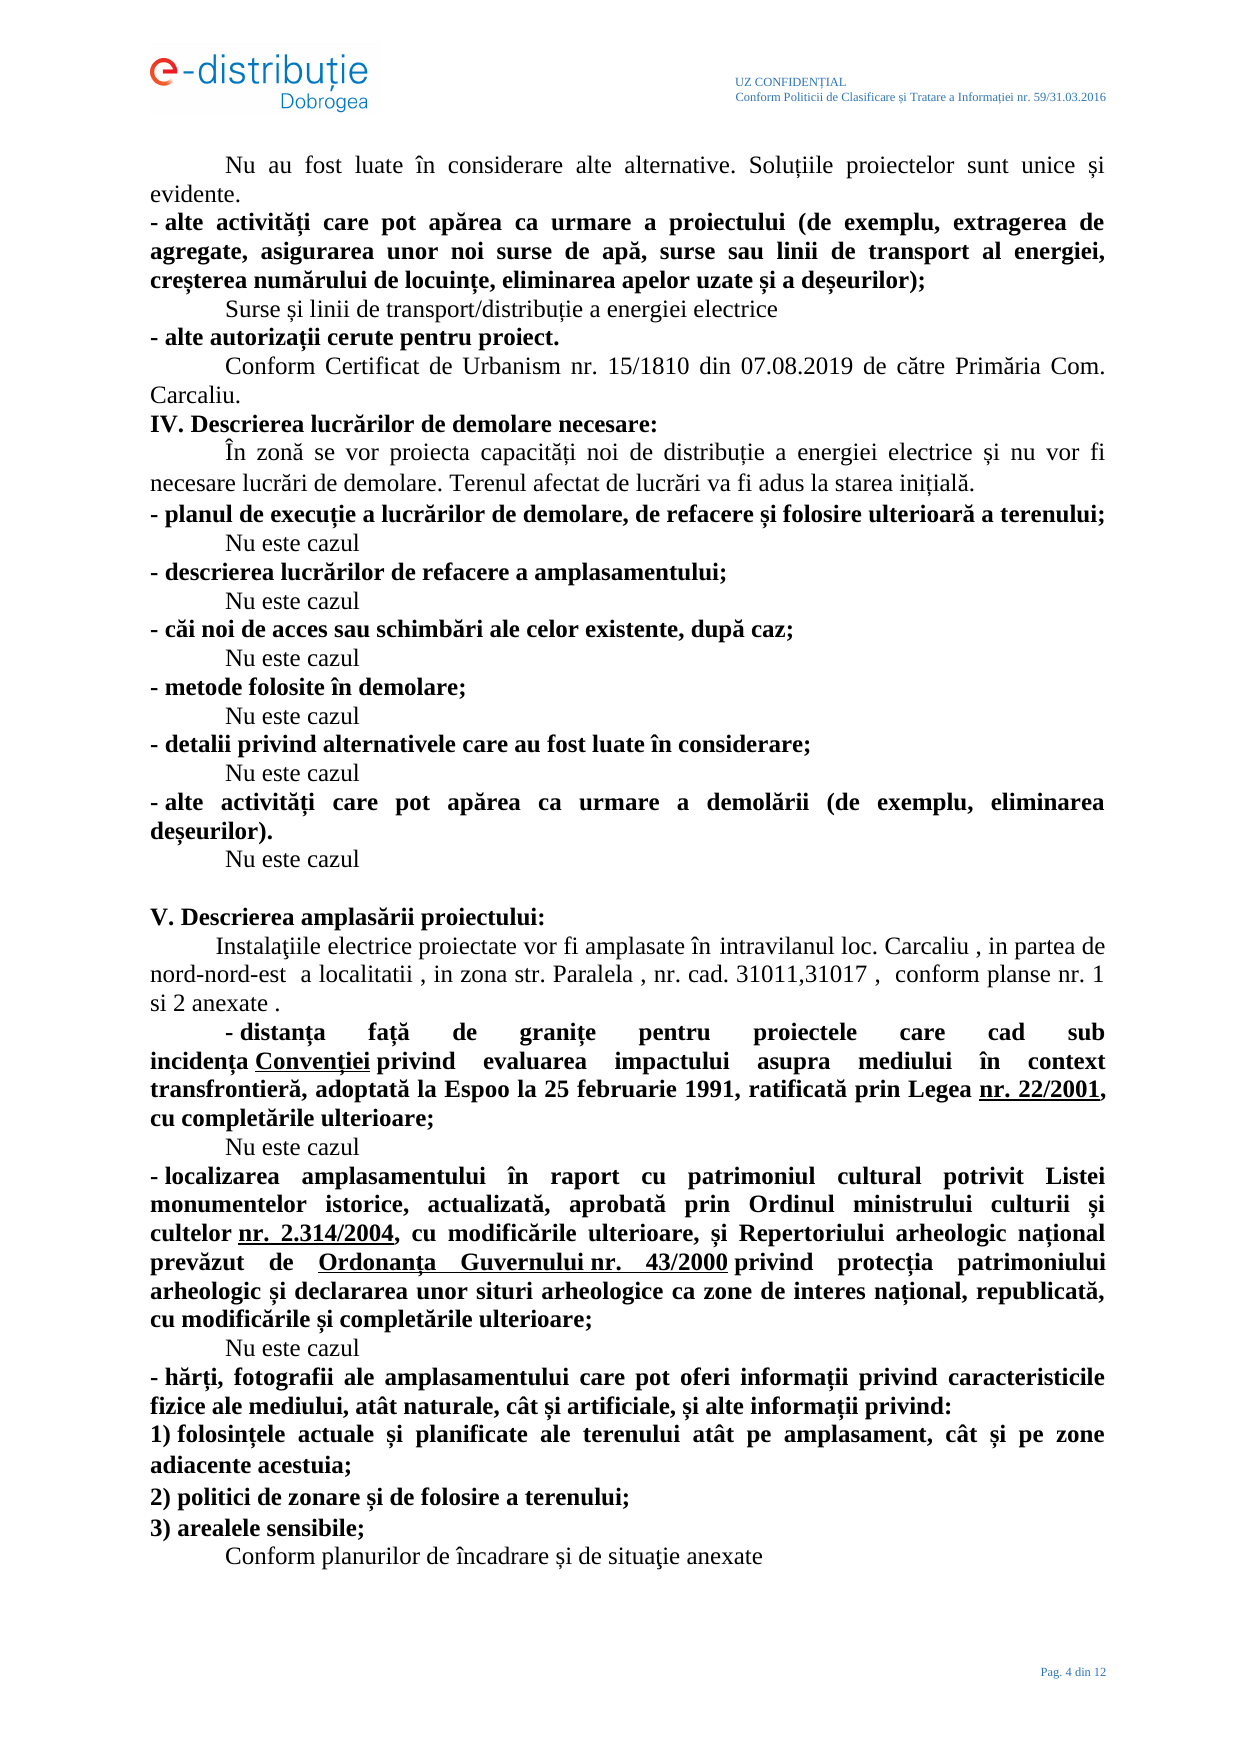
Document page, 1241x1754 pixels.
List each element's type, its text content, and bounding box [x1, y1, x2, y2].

text Nu este cazul [150, 528, 1106, 557]
text - distanța față de granițe pentru proiectele care cad sub incidența Convenției privind evaluarea impactului asupra mediului în context transfrontieră, adoptată la Espoo la 25 februarie 1991, ratificată prin Legea nr. 22/2001, cu completările ulterioare; [150, 1017, 1106, 1132]
text 3) arealele sensibile; [150, 1513, 1106, 1541]
text Instalaţiile electrice proiectate vor fi amplasate în intravilanul loc. Carcaliu , in partea de nord-nord-est a localitatii , in zona str. Paralela , nr. cad. 31011,31017 , conform planse nr. 1 si 2 anexate . [150, 931, 1106, 1017]
text 2) politici de zonare și de folosire a terenului; [150, 1482, 1106, 1510]
text Nu au fost luate în considerare alte alternative. Soluțiile proiectelor sunt unice și evidente. [150, 150, 1106, 207]
text Conform Certificat de Urbanism nr. 15/1810 din 07.08.2019 de către Primăria Com. Carcaliu. [150, 351, 1106, 409]
text Nu este cazul [150, 844, 1106, 873]
text Nu este cazul [150, 586, 1106, 614]
picture [150, 42, 381, 114]
text - descrierea lucrărilor de refacere a amplasamentului; [150, 557, 1106, 586]
text Nu este cazul [150, 1333, 1106, 1362]
text - căi noi de acces sau schimbări ale celor existente, după caz; [150, 614, 1106, 643]
text - planul de execuție a lucrărilor de demolare, de refacere și folosire ulterioară a terenului; [150, 499, 1106, 528]
text Conform planurilor de încadrare și de situaţie anexate [150, 1541, 1106, 1570]
text Surse și linii de transport/distribuție a energiei electrice [150, 294, 1106, 322]
text - alte activități care pot apărea ca urmare a demolării (de exemplu, eliminarea deșeurilor). [150, 787, 1106, 844]
text Nu este cazul [150, 701, 1106, 729]
text - alte activități care pot apărea ca urmare a proiectului (de exemplu, extragerea de agregate, asigurarea unor noi surse de apă, surse sau linii de transport al energiei, creșterea numărului de locuințe, eliminarea apelor uzate și a deșeurilor); [150, 207, 1106, 294]
text - detalii privind alternativele care au fost luate în considerare; [150, 729, 1106, 758]
text - metode folosite în demolare; [150, 672, 1106, 701]
text Nu este cazul [150, 643, 1106, 672]
text V. Descrierea amplasării proiectului: [150, 902, 1106, 931]
text - hărți, fotografii ale amplasamentului care pot oferi informații privind caracteristicile fizice ale mediului, atât naturale, cât și artificiale, și alte informații privind: [150, 1362, 1106, 1419]
text 1) folosințele actuale și planificate ale terenului atât pe amplasament, cât și pe zone adiacente acestuia; [150, 1419, 1106, 1479]
text Nu este cazul [150, 758, 1106, 787]
text În zonă se vor proiecta capacități noi de distribuție a energiei electrice și nu vor fi necesare lucrări de demolare. Terenul afectat de lucrări va fi adus la starea inițială. [150, 437, 1106, 497]
text - localizarea amplasamentului în raport cu patrimoniul cultural potrivit Listei monumentelor istorice, actualizată, aprobată prin Ordinul ministrului culturii și cultelor nr. 2.314/2004, cu modificările ulterioare, și Repertoriului arheologic național prevăzut de Ordonanța Guvernului nr. 43/2000 privind protecția patrimoniului arheologic și declararea unor situri arheologice ca zone de interes național, republicată, cu modificările și completările ulterioare; [150, 1161, 1106, 1333]
text IV. Descrierea lucrărilor de demolare necesare: [150, 409, 1106, 437]
text Nu este cazul [150, 1132, 1106, 1161]
text - alte autorizații cerute pentru proiect. [150, 322, 1106, 351]
